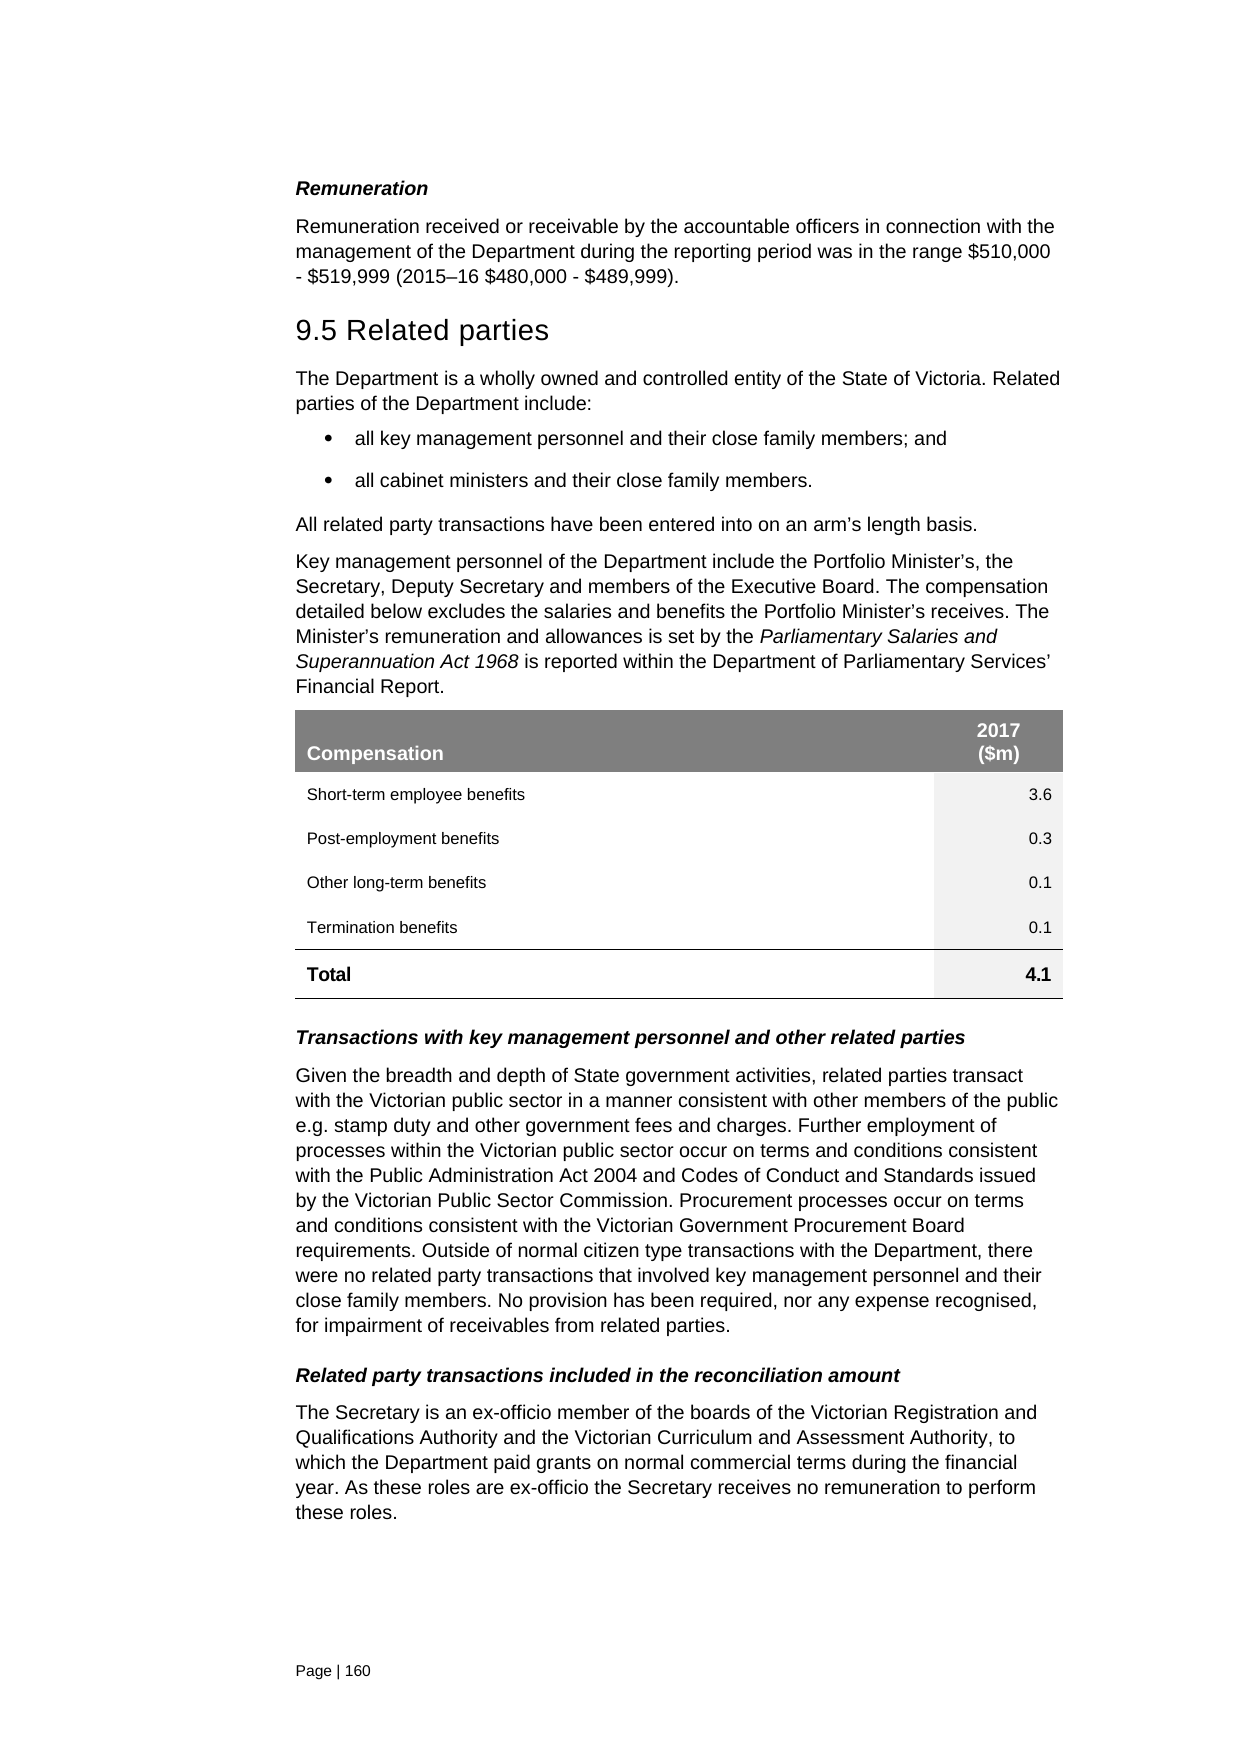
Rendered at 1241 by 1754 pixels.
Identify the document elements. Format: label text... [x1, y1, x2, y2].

subtitle 9.5 Related parties [295, 312, 1063, 346]
text The Department is a wholly owned and controlled entity of the State of Victoria. Related parties of the Department include: [295, 365, 1063, 415]
subtitle Transactions with key management personnel and other related parties [295, 1024, 1063, 1049]
text All related party transactions have been entered into on an arm’s length basis. [295, 510, 1063, 535]
text Key management personnel of the Department include the Portfolio Minister’s, the Secretary, Deputy Secretary and members of the Executive Board. The compensation detailed below excludes the salaries and benefits the Portfolio Minister’s receives. The Minister’s remuneration and allowances is set by the Parliamentary Salaries and Superannuation Act 1968 is reported within the Department of Parliamentary Services’ Financial Report. [295, 548, 1063, 698]
text Remuneration received or receivable by the accountable officers in connection with the management of the Department during the reporting period was in the range $510,000 - $519,999 (2015–16 $480,000 - $489,999). [295, 212, 1063, 287]
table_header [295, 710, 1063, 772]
text all key management personnel and their close family members; and [325, 427, 1063, 450]
text Given the breadth and depth of State government activities, related parties transact with the Victorian public sector in a manner consistent with other members of the public e.g. stamp duty and other government fees and charges. Further employment of processes within the Victorian public sector occur on terms and conditions consistent with the Public Administration Act 2004 and Codes of Conduct and Standards issued by the Victorian Public Sector Commission. Procurement processes occur on terms and conditions consistent with the Victorian Government Procurement Board requirements. Outside of normal citizen type transactions with the Department, there were no related party transactions that involved key management personnel and their close family members. No provision has been required, nor any expense recognised, for impairment of receivables from related parties. [295, 1061, 1063, 1336]
subtitle Related party transactions included in the reconciliation amount [295, 1361, 1063, 1386]
subtitle Remuneration [295, 175, 1063, 200]
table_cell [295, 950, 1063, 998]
text The Secretary is an ex-officio member of the boards of the Victorian Registration and Qualifications Authority and the Victorian Curriculum and Assessment Authority, to which the Department paid grants on normal commercial terms during the financial year. As these roles are ex-officio the Secretary receives no remuneration to perform these roles. [295, 1399, 1063, 1524]
text all cabinet ministers and their close family members. [325, 469, 1063, 492]
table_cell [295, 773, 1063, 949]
